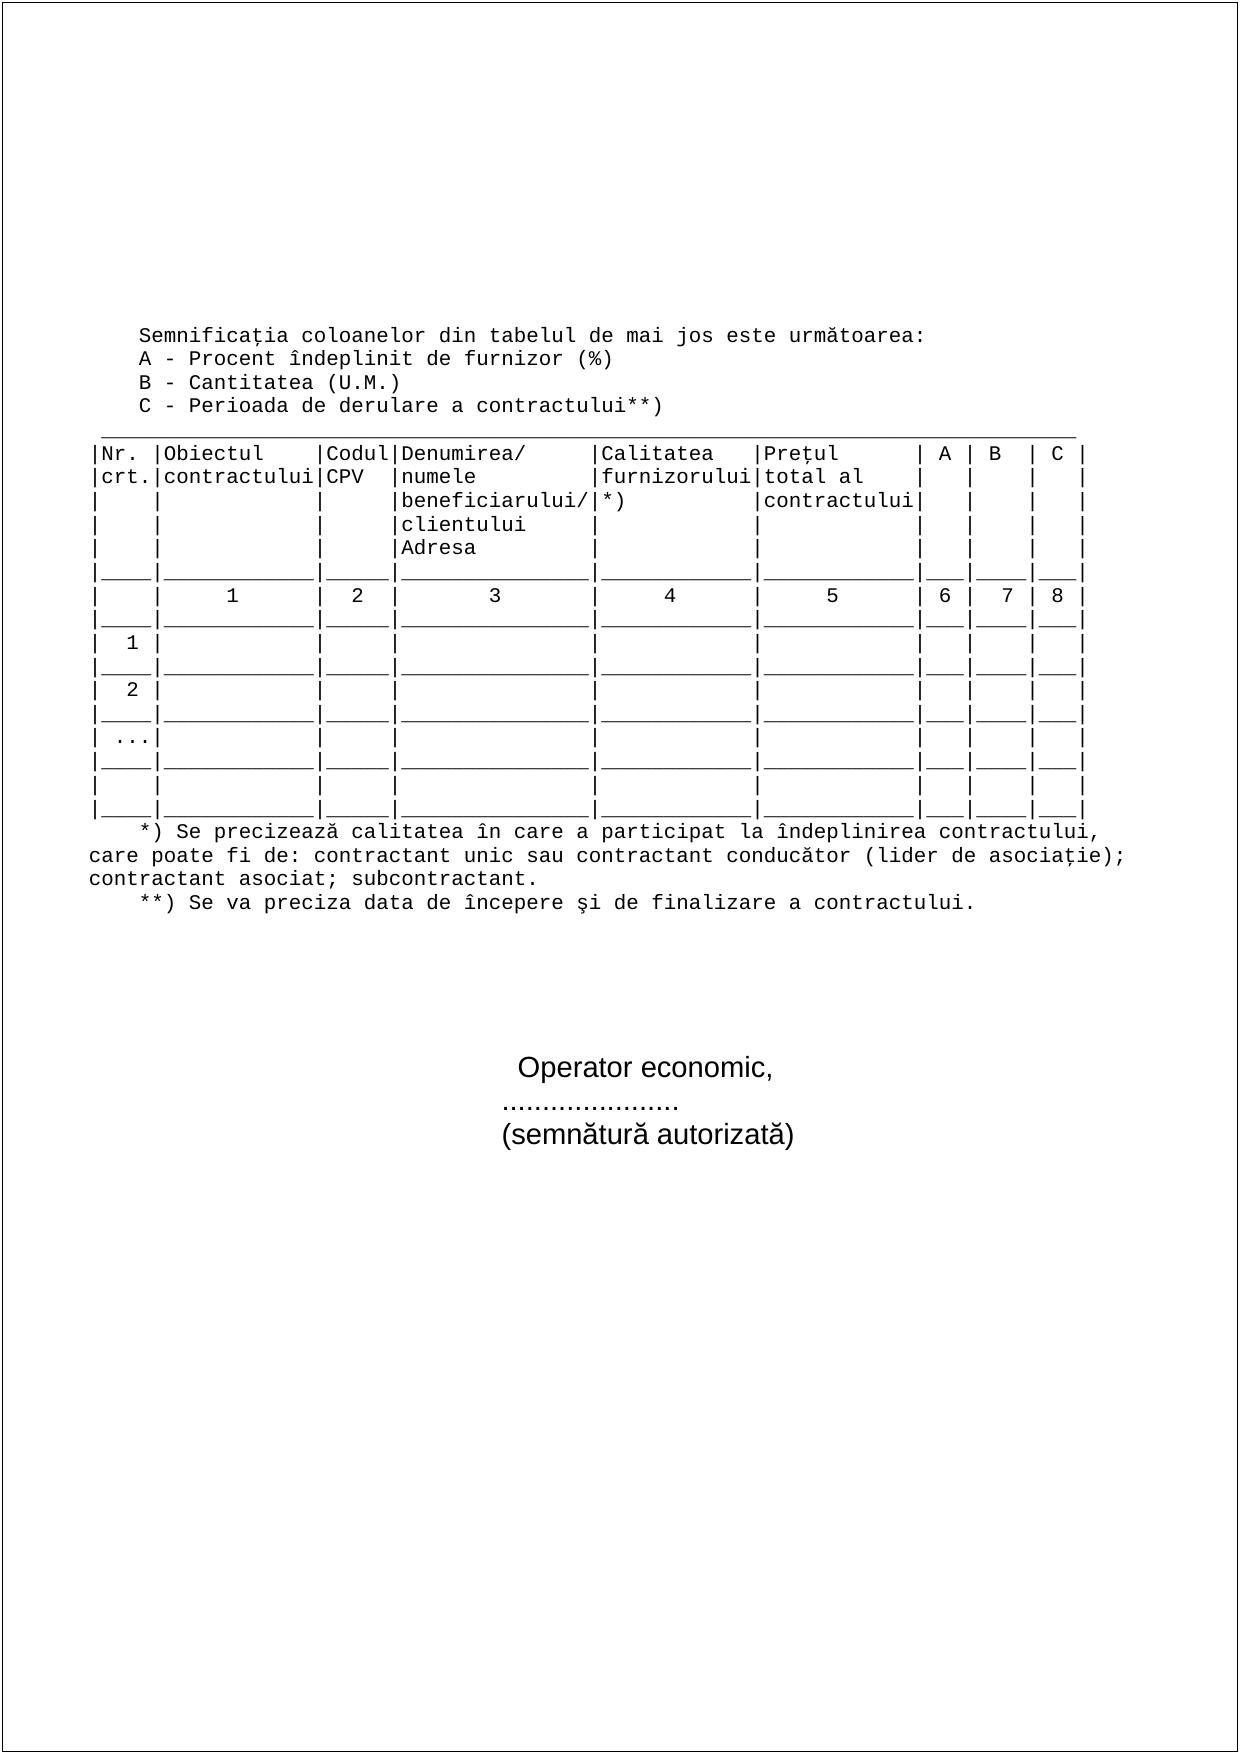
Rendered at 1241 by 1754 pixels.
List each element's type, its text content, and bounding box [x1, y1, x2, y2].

text |crt.|contractului|CPV |numele |furnizorului|total al | | | | [89, 466, 1162, 490]
text |____|____________|_____|_______________|____________|____________|___|____|___| [89, 656, 1162, 679]
text | 2 | | | | | | | | | [89, 679, 1162, 703]
text | | 1 | 2 | 3 | 4 | 5 | 6 | 7 | 8 | [89, 585, 1162, 608]
text | ...| | | | | | | | | [89, 727, 1162, 750]
text |____|____________|_____|_______________|____________|____________|___|____|___| [89, 750, 1162, 774]
text (semnătură autorizată) [89, 1117, 1162, 1151]
text |____|____________|_____|_______________|____________|____________|___|____|___| [89, 608, 1162, 632]
text B - Cantitatea (U.M.) [89, 372, 1162, 396]
text | | | | | | | | | | [89, 774, 1162, 797]
text |____|____________|_____|_______________|____________|____________|___|____|___| [89, 561, 1162, 585]
text | | | |beneficiarului/|*) |contractului| | | | [89, 490, 1162, 514]
text C - Perioada de derulare a contractului**) [89, 396, 1162, 419]
text |____|____________|_____|_______________|____________|____________|___|____|___| [89, 703, 1162, 727]
text |Nr. |Obiectul |Codul|Denumirea/ |Calitatea |Preţul | A | B | C | [89, 443, 1162, 466]
text |____|____________|_____|_______________|____________|____________|___|____|___| [89, 797, 1162, 821]
text | | | |Adresa | | | | | | [89, 537, 1162, 561]
text | 1 | | | | | | | | | [89, 632, 1162, 656]
text ...................... [89, 1083, 1162, 1117]
text ______________________________________________________________________________ [89, 419, 1162, 443]
text A - Procent îndeplinit de furnizor (%) [89, 348, 1162, 372]
text Semnificaţia coloanelor din tabelul de mai jos este următoarea: [89, 324, 1162, 348]
text *) Se precizează calitatea în care a participat la îndeplinirea contractului, care poate fi de: contractant unic sau contractant conducător (lider de asociaţie); contractant asociat; subcontractant. [89, 821, 1162, 892]
text Operator economic, [89, 1050, 1162, 1083]
text **) Se va preciza data de începere şi de finalizare a contractului. [89, 892, 1162, 916]
text | | | |clientului | | | | | | [89, 514, 1162, 537]
